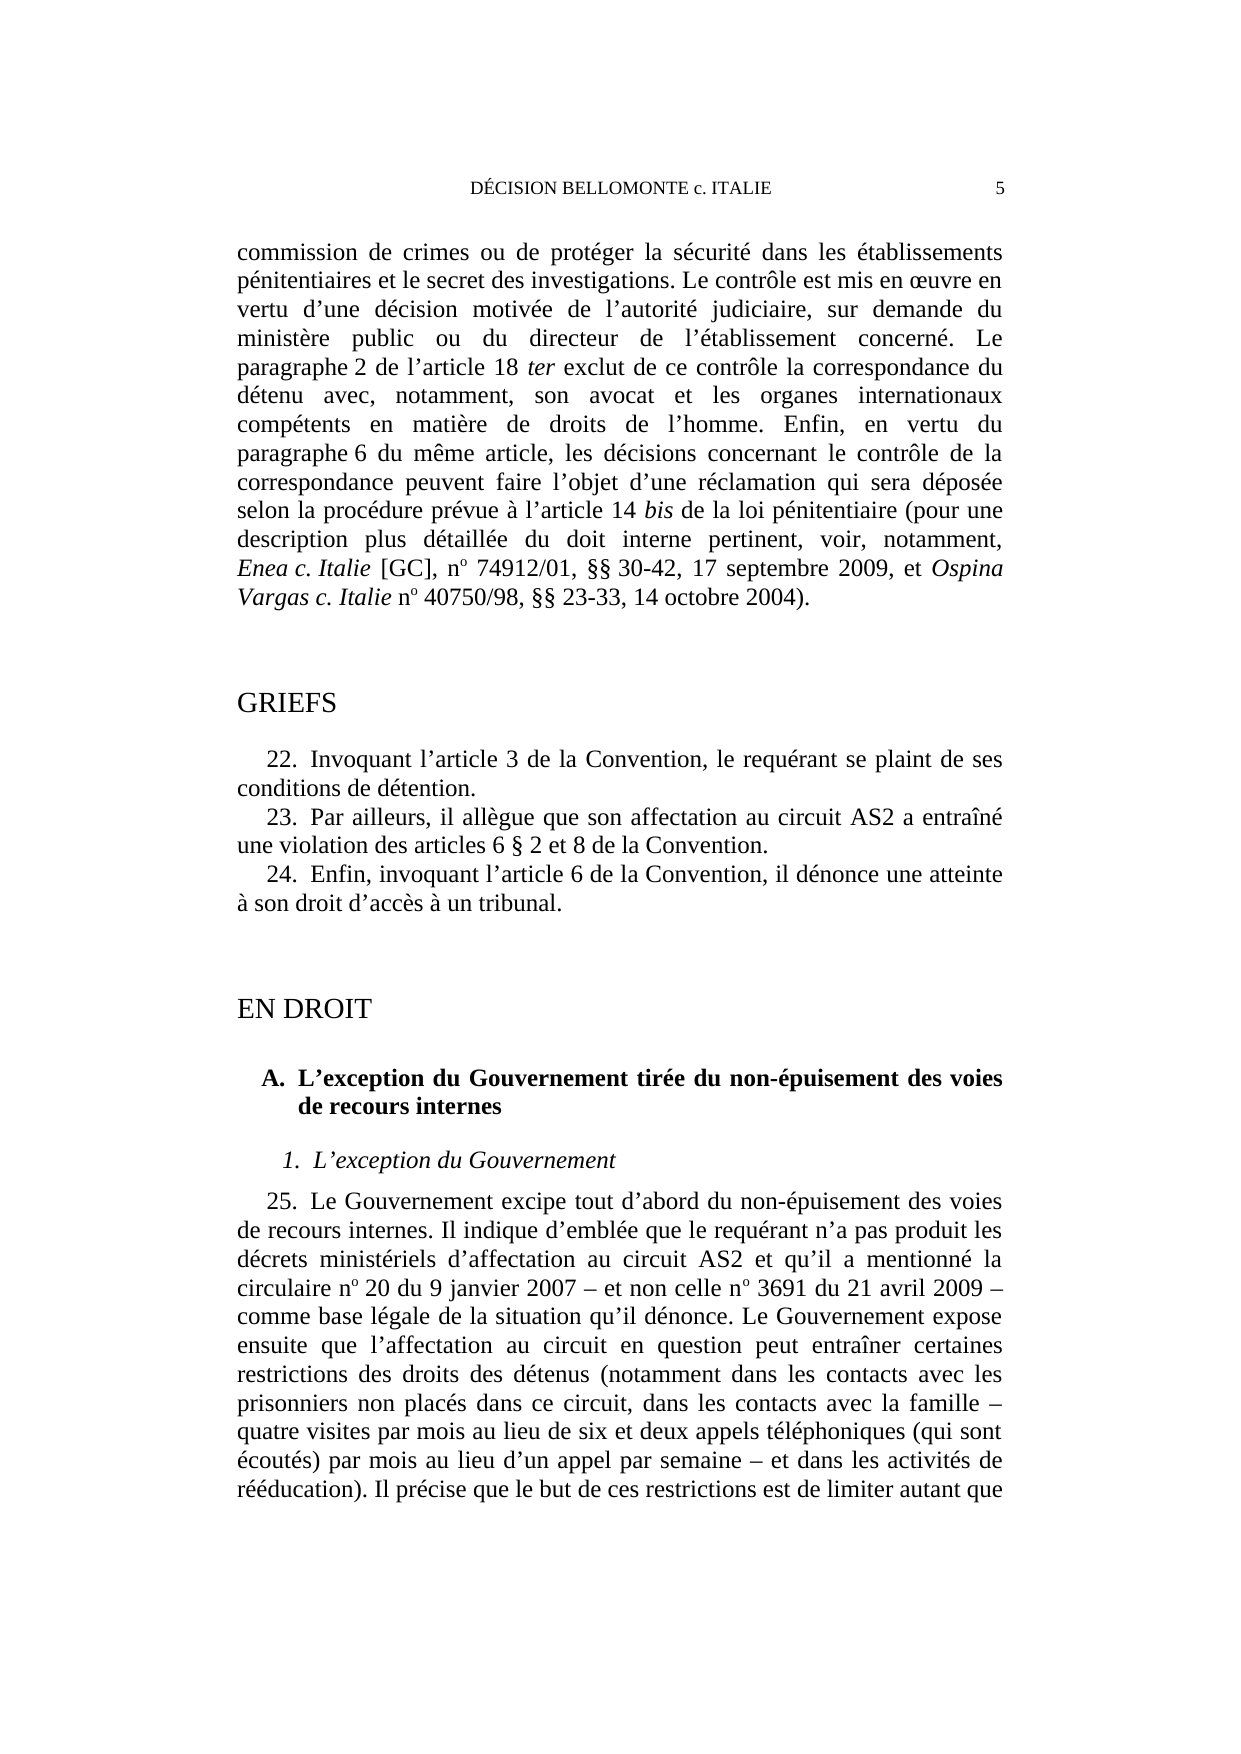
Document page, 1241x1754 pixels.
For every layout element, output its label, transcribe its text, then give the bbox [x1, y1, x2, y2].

subtitle 1. L’exception du Gouvernement [282, 1145, 1003, 1174]
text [237, 1186, 1003, 1503]
title EN DROIT [237, 992, 1003, 1025]
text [237, 237, 1003, 611]
subtitle A. L’exception du Gouvernement tirée du non-épuisement des voies de recours internes [261, 1063, 1003, 1120]
title GRIEFS [237, 686, 1003, 719]
text 22. Invoquant l’article 3 de la Convention, le requérant se plaint de ses conditions de détention. [237, 744, 1003, 802]
text 24. Enfin, invoquant l’article 6 de la Convention, il dénonce une atteinte à son droit d’accès à un tribunal. [237, 859, 1003, 917]
text 23. Par ailleurs, il allègue que son affectation au circuit AS2 a entraîné une violation des articles 6 § 2 et 8 de la Convention. [237, 802, 1003, 859]
